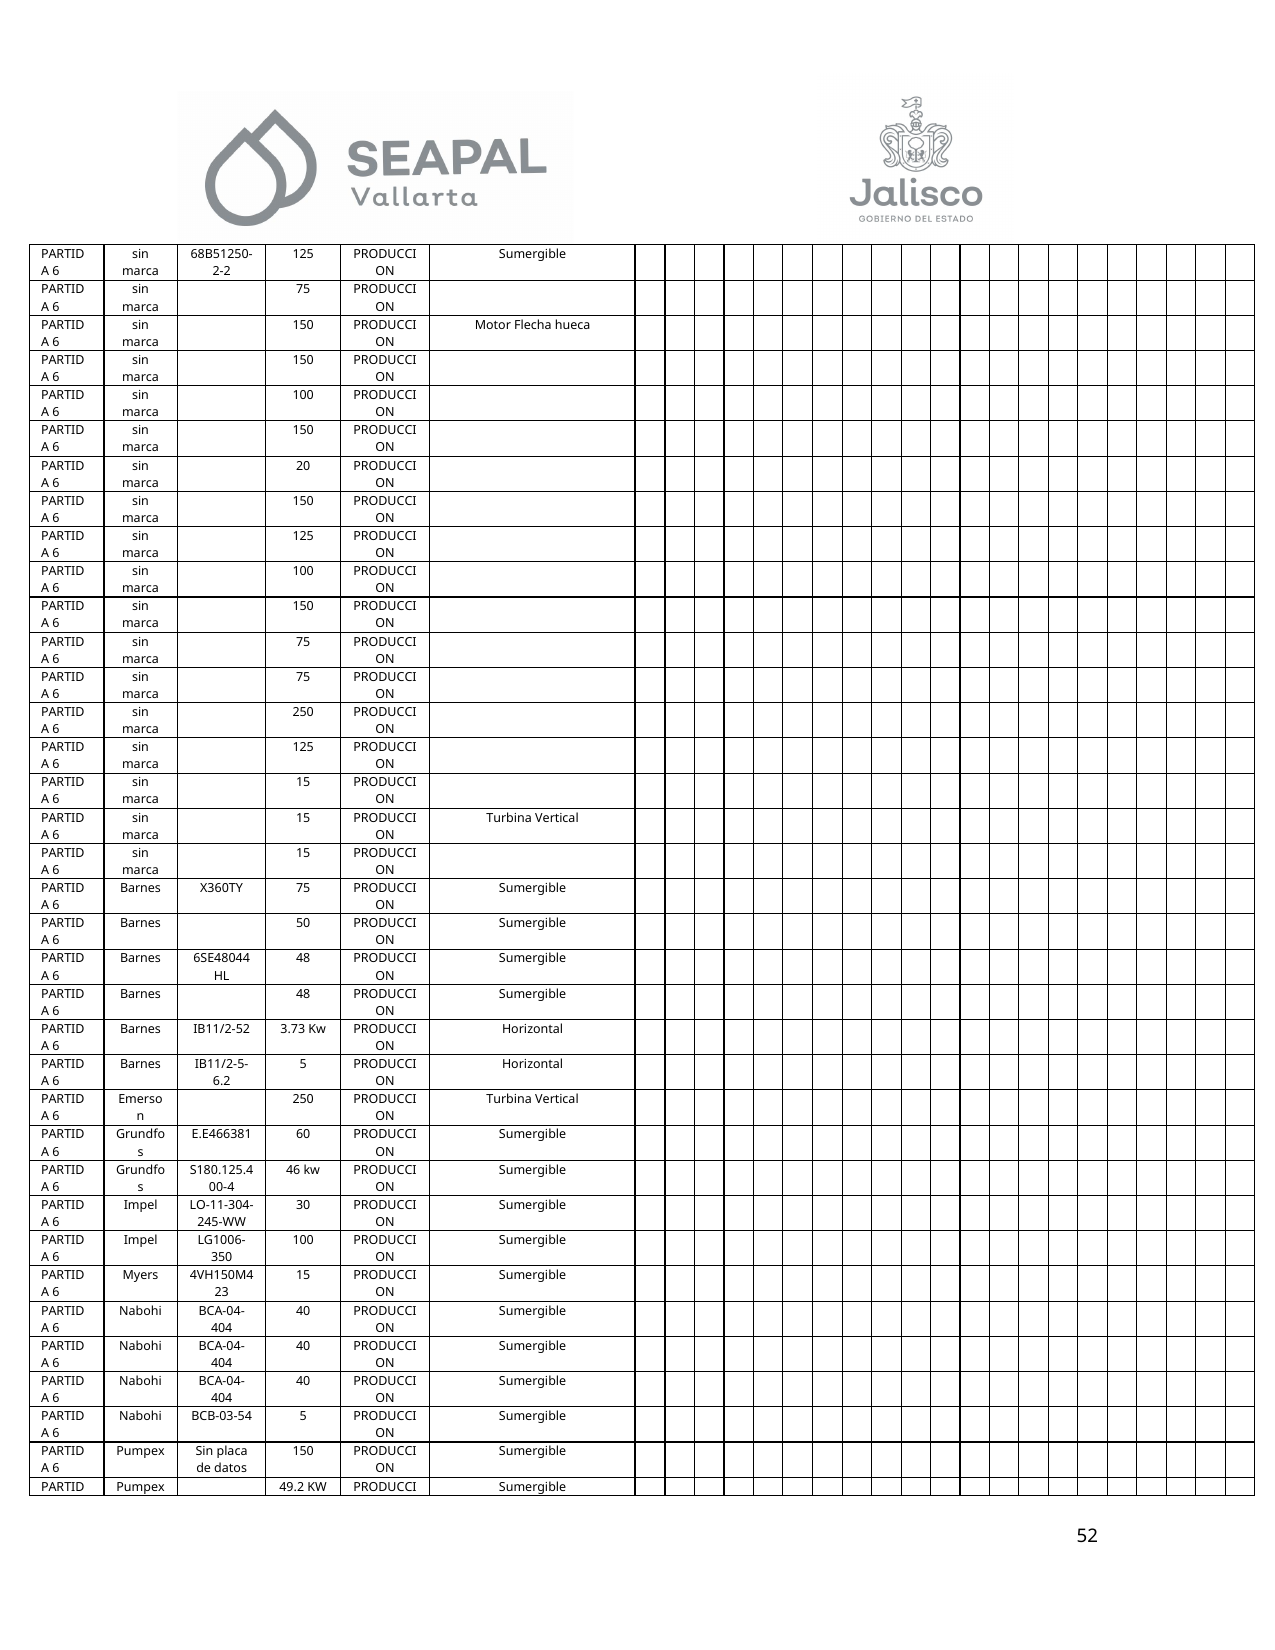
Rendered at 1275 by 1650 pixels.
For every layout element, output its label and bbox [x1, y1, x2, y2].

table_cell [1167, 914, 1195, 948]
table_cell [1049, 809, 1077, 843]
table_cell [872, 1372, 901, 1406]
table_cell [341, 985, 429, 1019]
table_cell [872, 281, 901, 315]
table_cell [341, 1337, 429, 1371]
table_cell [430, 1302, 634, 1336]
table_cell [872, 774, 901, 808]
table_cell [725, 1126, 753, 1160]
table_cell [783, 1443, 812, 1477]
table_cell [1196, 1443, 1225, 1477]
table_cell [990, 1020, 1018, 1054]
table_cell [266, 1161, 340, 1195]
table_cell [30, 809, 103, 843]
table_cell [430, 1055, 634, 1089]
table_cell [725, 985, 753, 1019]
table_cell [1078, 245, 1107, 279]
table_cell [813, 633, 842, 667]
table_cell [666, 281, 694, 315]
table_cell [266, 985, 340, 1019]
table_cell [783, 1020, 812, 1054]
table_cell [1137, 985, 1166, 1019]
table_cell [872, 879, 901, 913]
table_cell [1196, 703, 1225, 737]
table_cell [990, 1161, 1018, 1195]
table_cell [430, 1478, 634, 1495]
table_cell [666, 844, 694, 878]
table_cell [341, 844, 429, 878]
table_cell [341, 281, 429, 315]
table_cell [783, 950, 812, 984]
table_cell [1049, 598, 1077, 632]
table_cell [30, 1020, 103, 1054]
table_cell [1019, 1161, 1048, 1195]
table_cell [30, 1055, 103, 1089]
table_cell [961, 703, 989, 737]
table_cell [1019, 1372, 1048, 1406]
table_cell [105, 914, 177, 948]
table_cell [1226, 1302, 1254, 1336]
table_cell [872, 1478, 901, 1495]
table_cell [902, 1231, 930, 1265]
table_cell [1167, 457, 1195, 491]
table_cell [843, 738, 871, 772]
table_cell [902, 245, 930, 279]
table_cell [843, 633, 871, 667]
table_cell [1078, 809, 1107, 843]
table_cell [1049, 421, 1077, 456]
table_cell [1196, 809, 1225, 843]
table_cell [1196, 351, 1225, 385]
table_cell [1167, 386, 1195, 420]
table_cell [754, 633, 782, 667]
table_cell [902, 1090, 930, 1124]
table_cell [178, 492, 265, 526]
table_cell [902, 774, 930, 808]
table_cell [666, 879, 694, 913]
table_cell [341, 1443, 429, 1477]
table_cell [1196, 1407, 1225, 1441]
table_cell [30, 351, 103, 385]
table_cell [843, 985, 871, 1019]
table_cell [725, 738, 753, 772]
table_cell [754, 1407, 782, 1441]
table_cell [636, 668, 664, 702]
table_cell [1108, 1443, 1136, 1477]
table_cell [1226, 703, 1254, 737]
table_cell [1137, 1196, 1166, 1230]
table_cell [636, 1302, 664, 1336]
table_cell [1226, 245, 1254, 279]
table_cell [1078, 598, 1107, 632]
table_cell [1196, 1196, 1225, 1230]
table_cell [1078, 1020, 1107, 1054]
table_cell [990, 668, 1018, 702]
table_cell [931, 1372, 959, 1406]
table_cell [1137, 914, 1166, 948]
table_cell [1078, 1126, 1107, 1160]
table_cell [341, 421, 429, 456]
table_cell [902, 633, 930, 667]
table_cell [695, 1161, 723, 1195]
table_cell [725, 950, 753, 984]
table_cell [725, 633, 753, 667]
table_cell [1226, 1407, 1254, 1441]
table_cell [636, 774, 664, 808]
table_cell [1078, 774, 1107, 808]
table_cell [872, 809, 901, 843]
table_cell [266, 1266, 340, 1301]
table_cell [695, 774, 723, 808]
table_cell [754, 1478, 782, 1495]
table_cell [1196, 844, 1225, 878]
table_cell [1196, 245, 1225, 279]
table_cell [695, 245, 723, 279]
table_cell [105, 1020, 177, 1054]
picture [817, 73, 1015, 244]
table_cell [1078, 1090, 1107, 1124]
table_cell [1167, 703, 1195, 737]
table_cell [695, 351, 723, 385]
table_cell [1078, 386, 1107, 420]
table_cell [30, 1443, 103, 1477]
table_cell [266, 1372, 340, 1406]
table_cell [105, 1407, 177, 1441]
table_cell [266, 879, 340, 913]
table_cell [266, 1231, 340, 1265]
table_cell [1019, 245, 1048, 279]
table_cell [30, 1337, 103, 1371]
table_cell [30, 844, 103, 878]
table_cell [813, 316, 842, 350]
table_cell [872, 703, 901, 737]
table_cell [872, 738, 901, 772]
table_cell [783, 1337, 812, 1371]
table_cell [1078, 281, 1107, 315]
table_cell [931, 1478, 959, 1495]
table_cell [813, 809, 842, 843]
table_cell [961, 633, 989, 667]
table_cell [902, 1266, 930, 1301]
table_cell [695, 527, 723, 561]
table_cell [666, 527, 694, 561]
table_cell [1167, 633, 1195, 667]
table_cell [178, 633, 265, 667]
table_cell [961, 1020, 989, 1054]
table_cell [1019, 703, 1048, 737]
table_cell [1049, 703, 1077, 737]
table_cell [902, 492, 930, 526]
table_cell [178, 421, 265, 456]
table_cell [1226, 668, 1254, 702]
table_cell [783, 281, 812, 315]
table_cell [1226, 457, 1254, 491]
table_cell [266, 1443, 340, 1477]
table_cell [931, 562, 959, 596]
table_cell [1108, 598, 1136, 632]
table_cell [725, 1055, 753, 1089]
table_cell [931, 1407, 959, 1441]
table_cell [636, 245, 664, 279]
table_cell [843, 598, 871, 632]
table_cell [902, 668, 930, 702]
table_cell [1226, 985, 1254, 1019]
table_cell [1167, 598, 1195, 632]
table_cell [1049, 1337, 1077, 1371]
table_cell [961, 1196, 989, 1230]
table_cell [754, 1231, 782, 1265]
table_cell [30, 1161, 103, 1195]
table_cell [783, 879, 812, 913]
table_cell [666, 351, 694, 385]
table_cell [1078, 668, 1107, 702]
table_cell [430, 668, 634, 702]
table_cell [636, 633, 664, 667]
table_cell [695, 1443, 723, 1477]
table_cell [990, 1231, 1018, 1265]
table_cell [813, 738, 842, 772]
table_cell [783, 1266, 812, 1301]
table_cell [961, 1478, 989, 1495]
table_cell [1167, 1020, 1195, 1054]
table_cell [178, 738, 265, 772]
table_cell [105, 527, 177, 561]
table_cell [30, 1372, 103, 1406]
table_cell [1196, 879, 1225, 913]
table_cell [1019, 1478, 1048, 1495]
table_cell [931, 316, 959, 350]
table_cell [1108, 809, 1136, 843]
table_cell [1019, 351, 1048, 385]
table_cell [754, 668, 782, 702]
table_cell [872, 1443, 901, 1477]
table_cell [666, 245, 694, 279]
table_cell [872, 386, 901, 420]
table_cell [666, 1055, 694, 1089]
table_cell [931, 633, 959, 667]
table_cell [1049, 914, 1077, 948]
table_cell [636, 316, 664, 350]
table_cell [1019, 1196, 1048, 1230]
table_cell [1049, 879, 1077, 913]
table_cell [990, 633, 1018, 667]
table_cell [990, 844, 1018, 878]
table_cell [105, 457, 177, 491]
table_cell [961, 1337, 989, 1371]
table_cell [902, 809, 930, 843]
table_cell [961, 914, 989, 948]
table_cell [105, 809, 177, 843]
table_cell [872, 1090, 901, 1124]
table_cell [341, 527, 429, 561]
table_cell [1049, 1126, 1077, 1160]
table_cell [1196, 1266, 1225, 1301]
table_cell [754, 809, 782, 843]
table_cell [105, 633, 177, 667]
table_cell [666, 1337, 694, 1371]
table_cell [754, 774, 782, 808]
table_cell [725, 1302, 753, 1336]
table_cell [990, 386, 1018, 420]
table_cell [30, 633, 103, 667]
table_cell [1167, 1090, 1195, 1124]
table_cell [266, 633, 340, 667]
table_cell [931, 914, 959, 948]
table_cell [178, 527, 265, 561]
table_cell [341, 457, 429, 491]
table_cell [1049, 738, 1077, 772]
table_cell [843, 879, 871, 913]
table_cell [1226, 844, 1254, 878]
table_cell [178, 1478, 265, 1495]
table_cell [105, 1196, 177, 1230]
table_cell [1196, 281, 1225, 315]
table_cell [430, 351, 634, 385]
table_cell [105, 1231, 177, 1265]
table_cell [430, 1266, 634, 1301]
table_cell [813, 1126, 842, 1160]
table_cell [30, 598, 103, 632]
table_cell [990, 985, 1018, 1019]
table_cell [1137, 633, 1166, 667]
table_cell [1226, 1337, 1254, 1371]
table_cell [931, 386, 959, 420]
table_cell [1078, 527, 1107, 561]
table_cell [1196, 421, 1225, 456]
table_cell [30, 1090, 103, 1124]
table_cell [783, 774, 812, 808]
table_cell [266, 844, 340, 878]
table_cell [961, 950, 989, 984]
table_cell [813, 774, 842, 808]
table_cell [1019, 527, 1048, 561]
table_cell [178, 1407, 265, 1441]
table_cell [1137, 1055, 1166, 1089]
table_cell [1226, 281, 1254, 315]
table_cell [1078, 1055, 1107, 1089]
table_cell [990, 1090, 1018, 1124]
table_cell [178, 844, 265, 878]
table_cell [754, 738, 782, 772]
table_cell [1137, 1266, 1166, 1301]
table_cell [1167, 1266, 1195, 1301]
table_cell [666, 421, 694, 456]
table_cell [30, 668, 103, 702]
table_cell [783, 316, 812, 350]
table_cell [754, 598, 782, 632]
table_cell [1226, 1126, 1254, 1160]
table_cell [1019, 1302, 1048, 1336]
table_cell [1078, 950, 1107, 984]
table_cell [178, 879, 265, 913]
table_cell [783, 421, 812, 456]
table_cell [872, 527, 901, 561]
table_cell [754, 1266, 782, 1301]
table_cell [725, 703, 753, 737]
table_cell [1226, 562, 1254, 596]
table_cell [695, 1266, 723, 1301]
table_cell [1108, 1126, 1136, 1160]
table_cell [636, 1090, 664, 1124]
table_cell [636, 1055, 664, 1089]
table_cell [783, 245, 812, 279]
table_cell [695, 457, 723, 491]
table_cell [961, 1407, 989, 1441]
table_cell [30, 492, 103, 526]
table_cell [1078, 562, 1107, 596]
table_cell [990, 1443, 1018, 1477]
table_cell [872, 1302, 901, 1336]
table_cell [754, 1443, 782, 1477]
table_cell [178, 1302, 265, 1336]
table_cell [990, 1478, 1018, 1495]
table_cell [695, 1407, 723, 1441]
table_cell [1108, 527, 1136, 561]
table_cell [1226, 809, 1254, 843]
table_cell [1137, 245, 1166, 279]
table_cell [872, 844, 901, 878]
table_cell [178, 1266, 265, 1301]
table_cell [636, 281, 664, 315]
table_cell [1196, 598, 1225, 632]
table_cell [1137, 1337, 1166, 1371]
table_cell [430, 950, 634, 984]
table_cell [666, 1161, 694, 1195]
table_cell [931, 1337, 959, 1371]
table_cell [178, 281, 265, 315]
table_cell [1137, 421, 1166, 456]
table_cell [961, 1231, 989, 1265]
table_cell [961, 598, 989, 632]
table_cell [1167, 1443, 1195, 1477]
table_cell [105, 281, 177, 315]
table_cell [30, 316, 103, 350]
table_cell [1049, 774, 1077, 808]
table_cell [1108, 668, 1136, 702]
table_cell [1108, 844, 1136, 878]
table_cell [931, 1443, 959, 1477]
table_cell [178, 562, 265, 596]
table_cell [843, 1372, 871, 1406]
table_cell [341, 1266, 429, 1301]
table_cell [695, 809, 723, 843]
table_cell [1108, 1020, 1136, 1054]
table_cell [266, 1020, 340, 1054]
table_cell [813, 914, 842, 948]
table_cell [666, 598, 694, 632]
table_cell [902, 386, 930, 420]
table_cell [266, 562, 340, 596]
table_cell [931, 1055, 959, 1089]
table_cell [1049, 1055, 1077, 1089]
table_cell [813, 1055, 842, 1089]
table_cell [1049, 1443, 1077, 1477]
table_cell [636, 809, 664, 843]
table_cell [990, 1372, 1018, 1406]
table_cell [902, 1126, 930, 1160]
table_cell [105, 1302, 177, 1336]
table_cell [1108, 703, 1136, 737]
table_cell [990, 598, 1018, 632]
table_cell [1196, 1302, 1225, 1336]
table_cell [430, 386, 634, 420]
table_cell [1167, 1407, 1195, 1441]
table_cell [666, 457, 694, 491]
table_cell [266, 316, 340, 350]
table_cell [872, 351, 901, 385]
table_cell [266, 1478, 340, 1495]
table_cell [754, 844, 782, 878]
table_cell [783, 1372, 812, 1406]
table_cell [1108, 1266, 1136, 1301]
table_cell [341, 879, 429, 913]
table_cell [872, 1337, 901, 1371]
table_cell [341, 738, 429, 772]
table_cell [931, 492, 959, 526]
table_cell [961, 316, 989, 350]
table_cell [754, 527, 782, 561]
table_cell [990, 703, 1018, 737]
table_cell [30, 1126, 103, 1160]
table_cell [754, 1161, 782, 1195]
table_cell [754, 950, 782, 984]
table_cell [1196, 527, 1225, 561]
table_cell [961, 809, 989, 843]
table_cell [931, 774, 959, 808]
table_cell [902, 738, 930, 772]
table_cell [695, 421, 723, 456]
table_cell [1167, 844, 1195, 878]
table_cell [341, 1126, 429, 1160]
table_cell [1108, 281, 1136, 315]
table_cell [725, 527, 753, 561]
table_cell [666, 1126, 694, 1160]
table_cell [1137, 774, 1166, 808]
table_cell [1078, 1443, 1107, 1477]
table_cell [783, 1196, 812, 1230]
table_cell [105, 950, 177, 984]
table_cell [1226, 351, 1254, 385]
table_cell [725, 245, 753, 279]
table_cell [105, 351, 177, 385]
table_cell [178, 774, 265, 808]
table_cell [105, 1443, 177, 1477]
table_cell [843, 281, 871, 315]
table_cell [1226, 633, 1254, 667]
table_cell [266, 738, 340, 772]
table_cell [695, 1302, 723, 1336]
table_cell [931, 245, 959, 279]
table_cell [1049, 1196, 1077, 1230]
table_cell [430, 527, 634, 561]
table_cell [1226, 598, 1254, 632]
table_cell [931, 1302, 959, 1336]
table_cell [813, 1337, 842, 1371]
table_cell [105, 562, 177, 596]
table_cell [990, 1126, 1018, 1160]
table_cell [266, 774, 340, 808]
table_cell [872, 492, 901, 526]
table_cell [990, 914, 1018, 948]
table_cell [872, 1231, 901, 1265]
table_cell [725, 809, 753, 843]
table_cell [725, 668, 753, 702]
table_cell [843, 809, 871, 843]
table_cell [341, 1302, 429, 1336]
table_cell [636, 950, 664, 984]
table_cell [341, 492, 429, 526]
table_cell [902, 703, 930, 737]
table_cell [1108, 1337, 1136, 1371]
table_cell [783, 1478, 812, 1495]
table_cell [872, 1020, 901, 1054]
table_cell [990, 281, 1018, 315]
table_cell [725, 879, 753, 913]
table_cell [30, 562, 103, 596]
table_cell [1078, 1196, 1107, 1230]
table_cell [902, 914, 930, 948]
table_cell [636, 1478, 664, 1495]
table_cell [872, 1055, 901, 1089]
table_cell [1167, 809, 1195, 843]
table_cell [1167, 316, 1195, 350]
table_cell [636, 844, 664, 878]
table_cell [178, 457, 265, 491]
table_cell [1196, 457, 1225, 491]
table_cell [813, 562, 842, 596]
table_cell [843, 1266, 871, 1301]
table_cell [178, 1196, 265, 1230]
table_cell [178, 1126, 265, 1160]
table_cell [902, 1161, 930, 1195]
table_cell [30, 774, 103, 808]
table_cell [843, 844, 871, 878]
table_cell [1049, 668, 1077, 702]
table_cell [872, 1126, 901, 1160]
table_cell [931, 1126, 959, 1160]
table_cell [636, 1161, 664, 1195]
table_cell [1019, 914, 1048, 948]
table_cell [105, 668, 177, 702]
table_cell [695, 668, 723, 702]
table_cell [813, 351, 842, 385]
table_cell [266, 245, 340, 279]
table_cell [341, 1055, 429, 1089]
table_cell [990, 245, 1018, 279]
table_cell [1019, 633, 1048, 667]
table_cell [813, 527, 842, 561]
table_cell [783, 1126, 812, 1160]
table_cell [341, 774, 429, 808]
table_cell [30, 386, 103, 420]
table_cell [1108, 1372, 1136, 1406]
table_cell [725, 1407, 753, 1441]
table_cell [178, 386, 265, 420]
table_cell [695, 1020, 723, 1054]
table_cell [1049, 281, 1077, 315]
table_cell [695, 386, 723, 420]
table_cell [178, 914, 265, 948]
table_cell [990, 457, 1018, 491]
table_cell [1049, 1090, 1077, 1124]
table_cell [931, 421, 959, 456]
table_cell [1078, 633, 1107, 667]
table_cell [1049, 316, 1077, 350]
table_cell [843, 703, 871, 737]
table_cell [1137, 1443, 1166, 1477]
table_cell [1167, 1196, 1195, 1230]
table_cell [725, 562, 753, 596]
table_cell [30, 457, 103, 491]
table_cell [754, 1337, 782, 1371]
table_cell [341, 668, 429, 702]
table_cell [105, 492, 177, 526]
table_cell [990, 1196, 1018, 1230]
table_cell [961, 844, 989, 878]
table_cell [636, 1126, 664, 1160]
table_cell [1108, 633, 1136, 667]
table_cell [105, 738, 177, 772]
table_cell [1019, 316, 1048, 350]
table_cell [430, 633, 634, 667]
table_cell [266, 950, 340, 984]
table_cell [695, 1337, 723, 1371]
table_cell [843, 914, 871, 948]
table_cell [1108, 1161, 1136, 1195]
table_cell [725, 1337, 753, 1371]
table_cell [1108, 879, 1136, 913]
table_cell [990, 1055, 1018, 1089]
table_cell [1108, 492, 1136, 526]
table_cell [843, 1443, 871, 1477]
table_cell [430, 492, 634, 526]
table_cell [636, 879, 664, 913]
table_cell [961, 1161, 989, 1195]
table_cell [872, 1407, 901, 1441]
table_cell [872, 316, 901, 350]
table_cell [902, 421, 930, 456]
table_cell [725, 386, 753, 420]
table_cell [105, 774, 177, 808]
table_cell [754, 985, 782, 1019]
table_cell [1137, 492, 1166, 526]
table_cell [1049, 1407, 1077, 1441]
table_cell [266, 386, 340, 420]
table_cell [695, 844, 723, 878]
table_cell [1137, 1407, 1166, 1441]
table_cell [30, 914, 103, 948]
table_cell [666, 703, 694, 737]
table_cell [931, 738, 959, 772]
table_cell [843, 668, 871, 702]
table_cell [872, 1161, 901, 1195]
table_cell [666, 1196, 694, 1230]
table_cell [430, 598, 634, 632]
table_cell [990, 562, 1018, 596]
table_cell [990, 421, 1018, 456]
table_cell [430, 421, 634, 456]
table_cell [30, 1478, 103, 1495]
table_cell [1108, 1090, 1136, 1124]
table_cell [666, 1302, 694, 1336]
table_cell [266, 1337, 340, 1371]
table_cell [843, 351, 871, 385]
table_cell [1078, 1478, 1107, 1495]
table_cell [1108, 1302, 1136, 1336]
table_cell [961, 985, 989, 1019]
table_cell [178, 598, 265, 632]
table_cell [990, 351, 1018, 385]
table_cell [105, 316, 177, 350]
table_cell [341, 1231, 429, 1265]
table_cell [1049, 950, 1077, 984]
picture [177, 91, 574, 244]
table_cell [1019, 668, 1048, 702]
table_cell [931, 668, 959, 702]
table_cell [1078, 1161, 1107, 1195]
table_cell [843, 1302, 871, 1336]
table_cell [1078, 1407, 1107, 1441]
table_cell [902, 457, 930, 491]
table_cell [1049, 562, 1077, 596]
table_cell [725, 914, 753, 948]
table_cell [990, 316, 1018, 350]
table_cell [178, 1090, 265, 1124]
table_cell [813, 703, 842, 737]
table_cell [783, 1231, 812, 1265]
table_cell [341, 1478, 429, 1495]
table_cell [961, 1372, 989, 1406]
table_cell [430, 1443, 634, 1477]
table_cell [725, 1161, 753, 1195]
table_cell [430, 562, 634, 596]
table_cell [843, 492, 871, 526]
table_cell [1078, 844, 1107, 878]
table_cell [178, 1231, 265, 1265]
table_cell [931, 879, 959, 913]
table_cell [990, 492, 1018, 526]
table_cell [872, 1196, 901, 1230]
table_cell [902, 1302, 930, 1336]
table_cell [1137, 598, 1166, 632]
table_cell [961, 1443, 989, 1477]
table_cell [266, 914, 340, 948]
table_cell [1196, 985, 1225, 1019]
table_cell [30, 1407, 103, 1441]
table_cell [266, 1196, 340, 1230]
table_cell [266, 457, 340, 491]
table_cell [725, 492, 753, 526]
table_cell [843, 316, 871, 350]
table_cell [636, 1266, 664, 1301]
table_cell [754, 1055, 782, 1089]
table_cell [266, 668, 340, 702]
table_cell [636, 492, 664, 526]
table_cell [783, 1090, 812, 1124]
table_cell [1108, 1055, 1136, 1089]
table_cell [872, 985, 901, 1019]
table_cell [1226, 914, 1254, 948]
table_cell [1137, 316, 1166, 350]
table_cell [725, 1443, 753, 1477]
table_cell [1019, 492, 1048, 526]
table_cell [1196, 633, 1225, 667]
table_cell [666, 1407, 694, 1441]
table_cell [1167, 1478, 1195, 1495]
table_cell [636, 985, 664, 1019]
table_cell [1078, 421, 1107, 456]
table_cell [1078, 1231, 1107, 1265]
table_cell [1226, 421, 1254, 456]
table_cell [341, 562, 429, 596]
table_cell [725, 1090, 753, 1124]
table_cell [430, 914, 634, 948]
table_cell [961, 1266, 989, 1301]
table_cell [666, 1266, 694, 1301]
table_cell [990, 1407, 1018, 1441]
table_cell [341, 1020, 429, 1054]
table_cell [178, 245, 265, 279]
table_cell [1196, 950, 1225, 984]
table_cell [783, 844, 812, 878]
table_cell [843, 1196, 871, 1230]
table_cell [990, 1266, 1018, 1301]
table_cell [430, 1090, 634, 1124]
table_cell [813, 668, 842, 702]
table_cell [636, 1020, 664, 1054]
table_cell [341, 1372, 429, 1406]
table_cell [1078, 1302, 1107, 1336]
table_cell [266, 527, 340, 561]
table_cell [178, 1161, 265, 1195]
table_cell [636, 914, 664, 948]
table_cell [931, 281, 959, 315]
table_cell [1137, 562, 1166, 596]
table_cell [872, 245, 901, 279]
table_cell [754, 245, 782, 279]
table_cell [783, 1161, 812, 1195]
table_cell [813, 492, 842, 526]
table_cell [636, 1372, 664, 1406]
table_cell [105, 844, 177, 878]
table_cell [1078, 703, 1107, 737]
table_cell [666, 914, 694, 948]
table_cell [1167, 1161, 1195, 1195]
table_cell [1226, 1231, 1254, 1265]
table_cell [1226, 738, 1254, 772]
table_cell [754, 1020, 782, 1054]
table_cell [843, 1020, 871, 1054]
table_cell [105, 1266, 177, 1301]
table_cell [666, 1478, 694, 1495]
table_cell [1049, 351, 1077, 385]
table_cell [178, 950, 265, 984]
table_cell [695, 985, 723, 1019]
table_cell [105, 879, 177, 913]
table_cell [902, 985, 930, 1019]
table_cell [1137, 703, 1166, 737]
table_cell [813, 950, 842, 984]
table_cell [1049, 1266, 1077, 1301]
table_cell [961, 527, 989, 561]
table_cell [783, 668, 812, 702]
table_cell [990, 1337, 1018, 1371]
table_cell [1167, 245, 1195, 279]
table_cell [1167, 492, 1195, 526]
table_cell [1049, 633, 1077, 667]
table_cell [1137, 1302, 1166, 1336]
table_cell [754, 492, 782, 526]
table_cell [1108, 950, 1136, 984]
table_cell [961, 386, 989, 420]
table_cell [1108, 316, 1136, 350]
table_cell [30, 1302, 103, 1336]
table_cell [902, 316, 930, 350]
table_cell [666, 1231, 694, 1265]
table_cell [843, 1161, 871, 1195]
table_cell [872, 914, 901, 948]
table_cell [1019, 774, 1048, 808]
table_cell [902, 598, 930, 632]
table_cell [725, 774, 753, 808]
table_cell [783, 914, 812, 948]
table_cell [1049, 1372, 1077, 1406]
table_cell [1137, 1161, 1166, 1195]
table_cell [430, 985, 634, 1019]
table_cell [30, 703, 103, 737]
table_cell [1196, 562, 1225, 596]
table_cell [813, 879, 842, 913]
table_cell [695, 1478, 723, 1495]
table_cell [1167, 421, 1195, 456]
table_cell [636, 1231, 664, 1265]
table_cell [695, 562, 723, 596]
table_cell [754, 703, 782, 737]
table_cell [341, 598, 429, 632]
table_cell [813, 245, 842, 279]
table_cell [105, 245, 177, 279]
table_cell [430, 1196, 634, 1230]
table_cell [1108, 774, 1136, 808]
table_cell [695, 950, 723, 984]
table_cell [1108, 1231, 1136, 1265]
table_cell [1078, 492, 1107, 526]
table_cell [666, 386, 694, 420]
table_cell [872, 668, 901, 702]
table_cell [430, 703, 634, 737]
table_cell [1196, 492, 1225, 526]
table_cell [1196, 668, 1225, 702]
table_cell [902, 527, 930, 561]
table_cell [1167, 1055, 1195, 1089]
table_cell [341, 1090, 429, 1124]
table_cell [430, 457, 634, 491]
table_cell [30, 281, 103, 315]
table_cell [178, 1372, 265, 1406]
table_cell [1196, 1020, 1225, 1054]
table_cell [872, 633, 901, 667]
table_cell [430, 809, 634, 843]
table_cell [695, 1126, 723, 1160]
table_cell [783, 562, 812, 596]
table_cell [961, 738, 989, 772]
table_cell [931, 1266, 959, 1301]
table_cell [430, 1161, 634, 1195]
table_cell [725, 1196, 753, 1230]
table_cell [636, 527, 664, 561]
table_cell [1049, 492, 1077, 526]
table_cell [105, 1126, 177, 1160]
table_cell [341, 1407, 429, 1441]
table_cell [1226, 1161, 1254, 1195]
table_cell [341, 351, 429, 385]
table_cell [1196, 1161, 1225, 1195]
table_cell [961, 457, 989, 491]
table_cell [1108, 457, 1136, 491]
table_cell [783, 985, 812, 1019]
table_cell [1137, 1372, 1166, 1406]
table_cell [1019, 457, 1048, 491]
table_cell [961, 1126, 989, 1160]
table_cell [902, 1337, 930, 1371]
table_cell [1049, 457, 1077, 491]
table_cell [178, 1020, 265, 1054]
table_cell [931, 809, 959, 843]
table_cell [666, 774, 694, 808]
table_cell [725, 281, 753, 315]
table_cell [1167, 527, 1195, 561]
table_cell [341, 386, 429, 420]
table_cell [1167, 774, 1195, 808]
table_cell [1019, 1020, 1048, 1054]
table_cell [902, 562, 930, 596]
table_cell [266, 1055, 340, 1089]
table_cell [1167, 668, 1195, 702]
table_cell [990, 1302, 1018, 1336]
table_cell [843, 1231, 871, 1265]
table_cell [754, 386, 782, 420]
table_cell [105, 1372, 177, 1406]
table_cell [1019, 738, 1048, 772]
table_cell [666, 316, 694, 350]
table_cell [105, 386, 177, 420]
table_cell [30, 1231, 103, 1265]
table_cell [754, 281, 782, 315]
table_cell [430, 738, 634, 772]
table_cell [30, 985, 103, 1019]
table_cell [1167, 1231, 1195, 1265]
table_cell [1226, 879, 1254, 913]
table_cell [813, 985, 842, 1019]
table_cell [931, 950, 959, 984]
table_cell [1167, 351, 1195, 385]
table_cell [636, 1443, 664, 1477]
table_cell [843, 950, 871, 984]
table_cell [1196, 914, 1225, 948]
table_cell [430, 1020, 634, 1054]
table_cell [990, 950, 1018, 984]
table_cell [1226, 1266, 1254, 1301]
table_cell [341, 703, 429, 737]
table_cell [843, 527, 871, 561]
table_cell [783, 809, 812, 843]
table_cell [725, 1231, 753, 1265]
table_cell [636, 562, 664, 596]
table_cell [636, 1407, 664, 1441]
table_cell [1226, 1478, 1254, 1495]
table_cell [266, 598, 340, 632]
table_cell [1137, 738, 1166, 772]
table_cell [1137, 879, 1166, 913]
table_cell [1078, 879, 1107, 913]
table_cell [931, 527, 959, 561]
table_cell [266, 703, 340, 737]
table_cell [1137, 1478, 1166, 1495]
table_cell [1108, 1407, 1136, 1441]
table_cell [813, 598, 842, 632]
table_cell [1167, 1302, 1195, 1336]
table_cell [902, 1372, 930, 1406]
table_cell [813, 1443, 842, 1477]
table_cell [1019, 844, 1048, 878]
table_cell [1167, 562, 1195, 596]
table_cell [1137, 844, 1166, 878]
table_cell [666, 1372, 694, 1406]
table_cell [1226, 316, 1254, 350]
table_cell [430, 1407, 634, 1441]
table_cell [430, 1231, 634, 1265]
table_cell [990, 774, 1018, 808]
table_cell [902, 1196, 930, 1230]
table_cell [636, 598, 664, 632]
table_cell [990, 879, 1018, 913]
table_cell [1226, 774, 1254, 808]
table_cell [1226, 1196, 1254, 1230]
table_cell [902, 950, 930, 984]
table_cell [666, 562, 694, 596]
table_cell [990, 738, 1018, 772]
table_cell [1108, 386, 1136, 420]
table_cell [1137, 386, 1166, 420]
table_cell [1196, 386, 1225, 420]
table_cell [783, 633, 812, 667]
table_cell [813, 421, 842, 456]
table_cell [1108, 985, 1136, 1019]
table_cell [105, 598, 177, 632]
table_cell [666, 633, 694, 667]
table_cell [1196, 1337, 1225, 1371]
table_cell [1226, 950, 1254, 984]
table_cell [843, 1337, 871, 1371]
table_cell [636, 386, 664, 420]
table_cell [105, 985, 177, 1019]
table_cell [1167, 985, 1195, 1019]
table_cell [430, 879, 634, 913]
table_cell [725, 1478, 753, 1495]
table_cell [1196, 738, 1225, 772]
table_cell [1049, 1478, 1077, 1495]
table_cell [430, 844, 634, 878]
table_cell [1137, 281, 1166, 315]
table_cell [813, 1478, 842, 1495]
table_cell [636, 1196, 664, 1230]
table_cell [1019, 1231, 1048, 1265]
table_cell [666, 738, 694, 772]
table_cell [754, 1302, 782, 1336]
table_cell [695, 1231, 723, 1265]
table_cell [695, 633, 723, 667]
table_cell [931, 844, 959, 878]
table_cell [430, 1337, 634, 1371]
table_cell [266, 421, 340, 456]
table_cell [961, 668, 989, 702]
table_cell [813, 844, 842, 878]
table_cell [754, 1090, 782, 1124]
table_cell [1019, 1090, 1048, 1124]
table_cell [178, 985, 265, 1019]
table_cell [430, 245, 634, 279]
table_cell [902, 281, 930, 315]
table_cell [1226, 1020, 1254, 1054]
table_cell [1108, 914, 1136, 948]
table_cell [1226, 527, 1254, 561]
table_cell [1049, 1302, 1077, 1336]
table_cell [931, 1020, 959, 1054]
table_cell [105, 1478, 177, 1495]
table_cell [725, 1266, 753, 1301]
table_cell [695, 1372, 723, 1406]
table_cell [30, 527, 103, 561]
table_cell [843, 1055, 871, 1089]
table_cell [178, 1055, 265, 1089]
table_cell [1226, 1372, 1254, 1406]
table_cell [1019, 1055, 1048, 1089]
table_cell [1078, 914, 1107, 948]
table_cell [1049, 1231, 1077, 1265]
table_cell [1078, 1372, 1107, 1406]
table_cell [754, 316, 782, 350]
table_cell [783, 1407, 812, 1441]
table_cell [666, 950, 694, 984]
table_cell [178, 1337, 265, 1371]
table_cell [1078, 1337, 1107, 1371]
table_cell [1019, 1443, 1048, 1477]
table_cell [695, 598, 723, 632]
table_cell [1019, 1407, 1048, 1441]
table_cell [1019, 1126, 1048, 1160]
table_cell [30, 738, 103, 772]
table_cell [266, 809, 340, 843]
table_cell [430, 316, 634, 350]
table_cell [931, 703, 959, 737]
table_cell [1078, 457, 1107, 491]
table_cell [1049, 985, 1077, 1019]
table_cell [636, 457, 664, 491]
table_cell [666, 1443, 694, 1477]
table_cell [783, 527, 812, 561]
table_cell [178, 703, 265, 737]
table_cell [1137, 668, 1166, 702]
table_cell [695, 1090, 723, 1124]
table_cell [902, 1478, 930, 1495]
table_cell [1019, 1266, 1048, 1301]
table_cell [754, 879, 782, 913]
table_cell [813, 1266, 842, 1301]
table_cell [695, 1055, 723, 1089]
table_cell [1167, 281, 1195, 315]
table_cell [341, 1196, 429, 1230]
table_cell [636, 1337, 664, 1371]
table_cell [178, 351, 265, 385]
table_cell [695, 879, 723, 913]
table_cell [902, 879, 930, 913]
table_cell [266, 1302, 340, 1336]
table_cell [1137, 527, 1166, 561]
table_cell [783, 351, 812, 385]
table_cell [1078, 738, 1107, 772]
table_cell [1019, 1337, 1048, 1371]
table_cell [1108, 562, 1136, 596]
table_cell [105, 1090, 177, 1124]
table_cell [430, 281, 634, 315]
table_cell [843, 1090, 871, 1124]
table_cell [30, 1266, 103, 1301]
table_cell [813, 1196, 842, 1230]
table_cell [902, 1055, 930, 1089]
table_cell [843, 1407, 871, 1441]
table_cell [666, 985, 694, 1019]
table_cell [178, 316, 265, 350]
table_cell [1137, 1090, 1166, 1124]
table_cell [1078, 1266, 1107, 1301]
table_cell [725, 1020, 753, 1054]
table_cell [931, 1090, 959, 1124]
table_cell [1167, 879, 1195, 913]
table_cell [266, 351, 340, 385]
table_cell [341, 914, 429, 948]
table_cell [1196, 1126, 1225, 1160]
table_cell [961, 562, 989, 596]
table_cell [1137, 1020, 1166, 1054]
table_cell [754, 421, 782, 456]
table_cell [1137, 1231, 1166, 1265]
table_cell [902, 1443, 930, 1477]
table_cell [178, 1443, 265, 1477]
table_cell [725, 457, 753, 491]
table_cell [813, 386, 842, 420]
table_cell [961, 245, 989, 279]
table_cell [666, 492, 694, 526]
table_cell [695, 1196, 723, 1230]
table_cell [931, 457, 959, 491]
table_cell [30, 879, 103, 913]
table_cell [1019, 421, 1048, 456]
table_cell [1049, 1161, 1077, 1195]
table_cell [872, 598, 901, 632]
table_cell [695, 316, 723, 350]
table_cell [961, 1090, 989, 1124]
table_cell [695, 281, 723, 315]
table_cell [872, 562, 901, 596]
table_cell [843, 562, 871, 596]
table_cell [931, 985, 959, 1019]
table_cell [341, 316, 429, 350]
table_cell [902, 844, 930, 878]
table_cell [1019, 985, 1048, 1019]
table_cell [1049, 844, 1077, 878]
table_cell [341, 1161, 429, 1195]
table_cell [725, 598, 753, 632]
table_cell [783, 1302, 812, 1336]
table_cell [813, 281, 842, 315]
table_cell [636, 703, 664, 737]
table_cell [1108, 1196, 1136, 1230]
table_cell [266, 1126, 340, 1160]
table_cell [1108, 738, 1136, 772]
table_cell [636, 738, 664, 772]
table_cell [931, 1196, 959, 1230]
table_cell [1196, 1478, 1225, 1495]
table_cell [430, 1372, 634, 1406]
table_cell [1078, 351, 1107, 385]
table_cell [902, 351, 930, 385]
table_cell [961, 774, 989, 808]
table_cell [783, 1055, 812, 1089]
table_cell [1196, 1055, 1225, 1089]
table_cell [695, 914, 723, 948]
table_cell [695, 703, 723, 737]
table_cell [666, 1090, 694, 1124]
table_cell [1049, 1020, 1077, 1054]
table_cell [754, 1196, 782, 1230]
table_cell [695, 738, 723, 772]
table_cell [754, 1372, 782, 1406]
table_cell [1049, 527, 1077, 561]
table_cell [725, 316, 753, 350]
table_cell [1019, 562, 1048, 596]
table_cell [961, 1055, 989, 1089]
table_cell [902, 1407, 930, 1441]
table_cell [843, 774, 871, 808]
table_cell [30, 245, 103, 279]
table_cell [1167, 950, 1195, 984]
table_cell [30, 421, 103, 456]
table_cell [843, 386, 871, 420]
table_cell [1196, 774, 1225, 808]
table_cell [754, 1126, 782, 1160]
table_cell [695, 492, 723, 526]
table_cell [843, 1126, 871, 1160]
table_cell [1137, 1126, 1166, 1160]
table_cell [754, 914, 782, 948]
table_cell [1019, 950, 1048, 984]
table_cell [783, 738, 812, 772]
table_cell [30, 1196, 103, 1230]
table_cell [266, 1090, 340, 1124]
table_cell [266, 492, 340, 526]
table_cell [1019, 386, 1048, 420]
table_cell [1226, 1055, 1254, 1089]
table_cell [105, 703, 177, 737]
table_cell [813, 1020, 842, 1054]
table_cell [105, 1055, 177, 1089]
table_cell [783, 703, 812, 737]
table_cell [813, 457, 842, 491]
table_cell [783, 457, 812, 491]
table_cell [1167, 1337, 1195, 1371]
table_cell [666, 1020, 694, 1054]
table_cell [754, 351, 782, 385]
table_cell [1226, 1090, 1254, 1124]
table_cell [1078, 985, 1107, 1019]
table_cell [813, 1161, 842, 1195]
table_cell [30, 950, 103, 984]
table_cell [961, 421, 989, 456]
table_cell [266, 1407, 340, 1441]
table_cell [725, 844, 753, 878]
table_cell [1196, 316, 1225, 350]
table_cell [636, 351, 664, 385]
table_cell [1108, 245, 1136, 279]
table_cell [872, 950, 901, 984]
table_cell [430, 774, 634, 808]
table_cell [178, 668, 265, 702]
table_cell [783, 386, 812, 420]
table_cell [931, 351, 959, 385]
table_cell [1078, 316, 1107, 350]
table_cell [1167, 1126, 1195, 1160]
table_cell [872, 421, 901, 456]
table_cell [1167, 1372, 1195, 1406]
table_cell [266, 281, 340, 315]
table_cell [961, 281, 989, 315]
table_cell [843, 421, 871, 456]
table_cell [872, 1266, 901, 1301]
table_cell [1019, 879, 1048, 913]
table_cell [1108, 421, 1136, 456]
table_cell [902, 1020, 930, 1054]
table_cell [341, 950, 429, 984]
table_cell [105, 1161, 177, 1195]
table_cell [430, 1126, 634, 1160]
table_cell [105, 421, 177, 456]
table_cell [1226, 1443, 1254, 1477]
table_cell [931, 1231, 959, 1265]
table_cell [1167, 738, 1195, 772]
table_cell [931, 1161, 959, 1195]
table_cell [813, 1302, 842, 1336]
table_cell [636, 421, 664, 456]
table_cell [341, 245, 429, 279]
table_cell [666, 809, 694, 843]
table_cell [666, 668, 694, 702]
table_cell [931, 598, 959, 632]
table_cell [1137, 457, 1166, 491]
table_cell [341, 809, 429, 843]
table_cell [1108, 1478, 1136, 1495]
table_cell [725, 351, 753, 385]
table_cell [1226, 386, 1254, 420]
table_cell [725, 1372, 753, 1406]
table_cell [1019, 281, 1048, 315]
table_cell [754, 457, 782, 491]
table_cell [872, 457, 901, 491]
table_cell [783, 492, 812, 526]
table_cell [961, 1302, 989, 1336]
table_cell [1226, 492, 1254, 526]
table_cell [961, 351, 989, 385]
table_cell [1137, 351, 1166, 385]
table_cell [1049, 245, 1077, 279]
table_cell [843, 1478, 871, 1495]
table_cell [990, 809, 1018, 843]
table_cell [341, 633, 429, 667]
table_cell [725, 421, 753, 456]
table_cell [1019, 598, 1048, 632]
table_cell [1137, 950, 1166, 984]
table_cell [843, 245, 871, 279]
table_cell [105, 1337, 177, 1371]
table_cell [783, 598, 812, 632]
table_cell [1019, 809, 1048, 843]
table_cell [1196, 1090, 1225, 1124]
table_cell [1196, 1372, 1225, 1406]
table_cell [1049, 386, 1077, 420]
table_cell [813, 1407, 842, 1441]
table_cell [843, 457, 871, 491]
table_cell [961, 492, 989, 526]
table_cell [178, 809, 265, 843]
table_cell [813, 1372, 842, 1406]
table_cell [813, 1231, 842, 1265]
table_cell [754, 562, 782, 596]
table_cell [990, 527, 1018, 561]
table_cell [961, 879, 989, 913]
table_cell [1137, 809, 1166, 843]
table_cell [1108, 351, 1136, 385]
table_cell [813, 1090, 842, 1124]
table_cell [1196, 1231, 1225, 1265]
